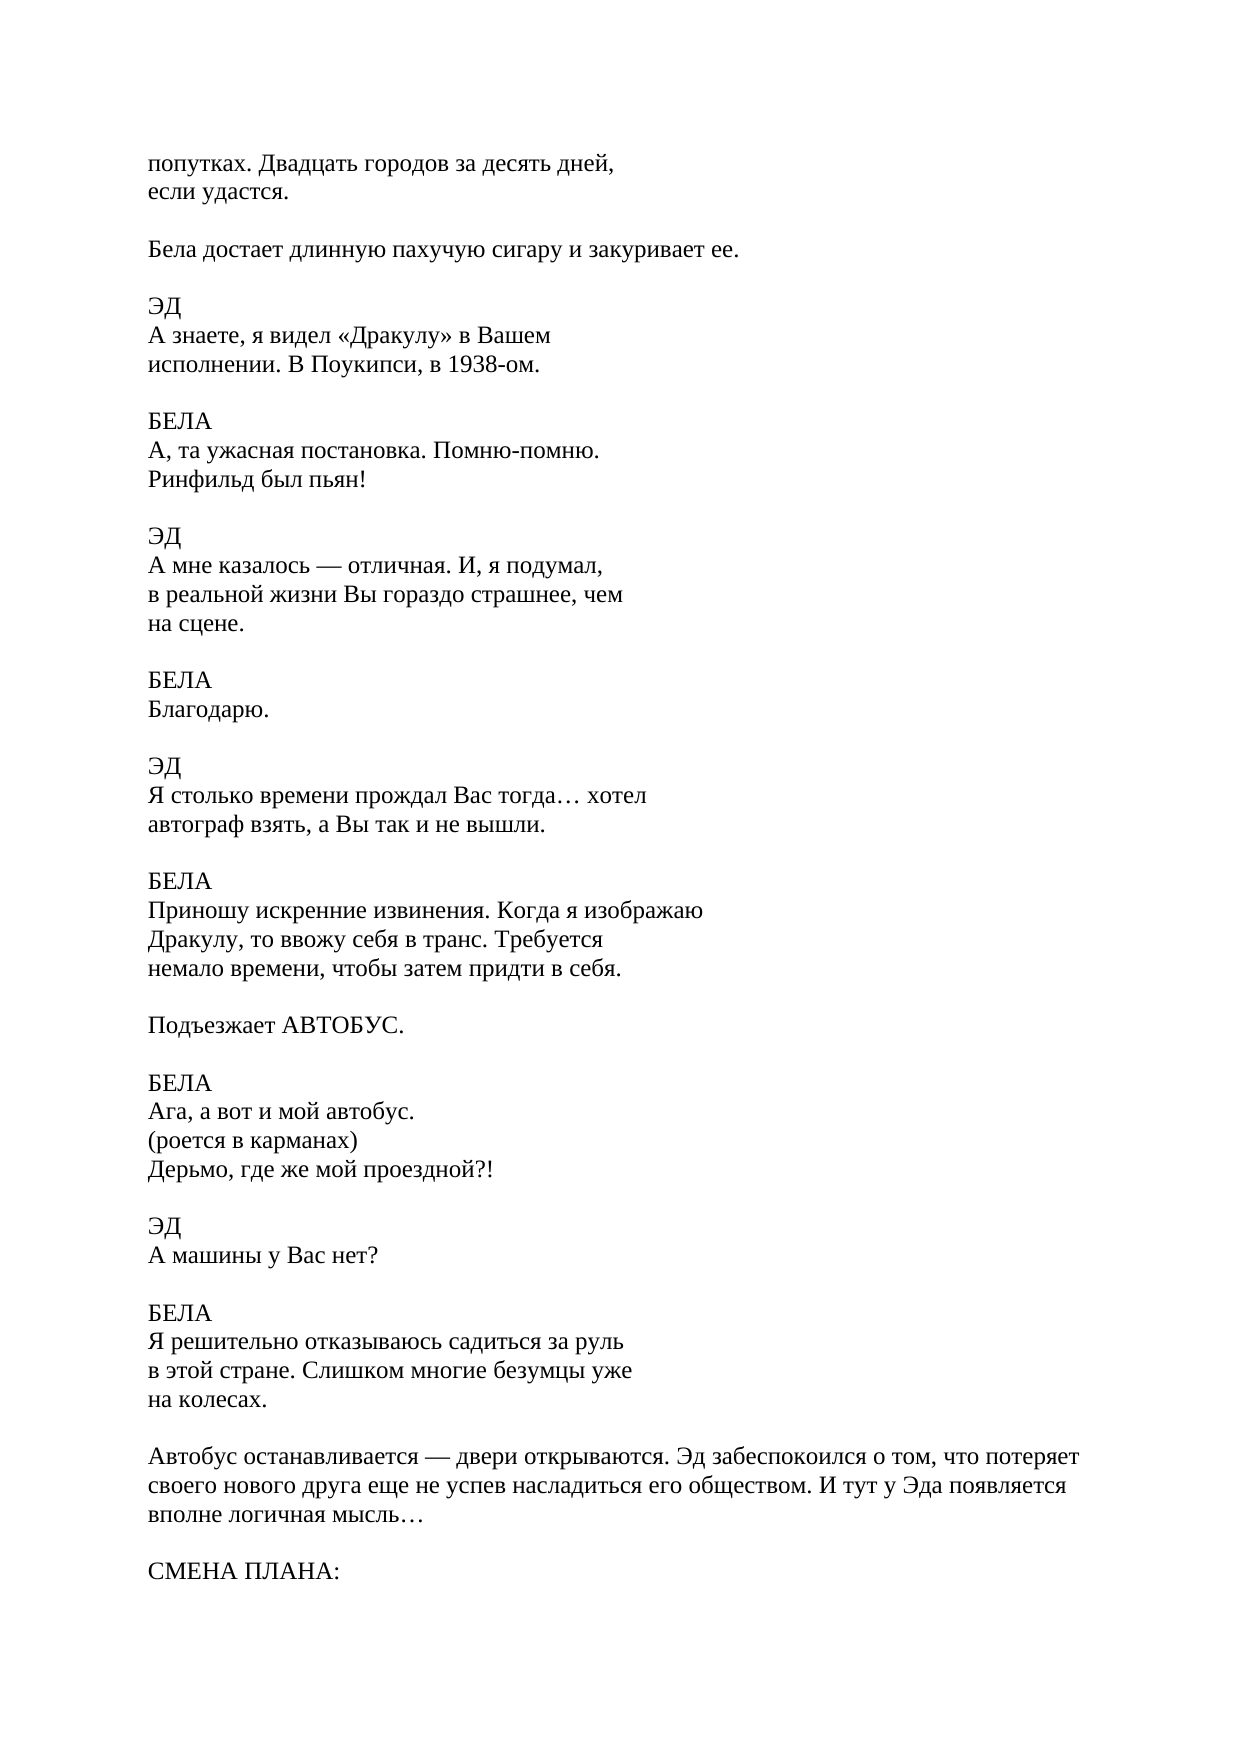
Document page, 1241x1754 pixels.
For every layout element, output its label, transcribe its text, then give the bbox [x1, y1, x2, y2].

text если удастся. [148, 176, 1093, 205]
text Подъезжает АВТОБУС. [148, 1010, 1093, 1039]
text А знаете, я видел «Дракулу» в Вашем [148, 320, 1093, 349]
text А мне казалось — отличная. И, я подумал, [148, 550, 1093, 579]
text немало времени, чтобы затем придти в себя. [148, 953, 1093, 981]
text на сцене. [148, 608, 1093, 636]
text Ага, а вот и мой автобус. [148, 1096, 1093, 1125]
text БЕЛА [148, 406, 1093, 435]
text Я столько времени прождал Вас тогда… хотел [148, 780, 1093, 809]
text Я решительно отказываюсь садиться за руль [148, 1326, 1093, 1355]
text БЕЛА [148, 665, 1093, 694]
text (роется в карманах) [148, 1125, 1093, 1154]
text ЭД [148, 1211, 1093, 1240]
text в реальной жизни Вы гораздо страшнее, чем [148, 579, 1093, 608]
text БЕЛА [148, 866, 1093, 895]
text ЭД [148, 521, 1093, 550]
text Дракулу, то ввожу себя в транс. Требуется [148, 924, 1093, 953]
text ЭД [148, 751, 1093, 780]
text А, та ужасная постановка. Помню-помню. [148, 435, 1093, 464]
text А машины у Вас нет? [148, 1240, 1093, 1269]
text исполнении. В Поукипси, в 1938-ом. [148, 349, 1093, 378]
text Дерьмо, где же мой проездной?! [148, 1154, 1093, 1183]
text Бела достает длинную пахучую сигару и закуривает ее. [148, 234, 1093, 263]
text попутках. Двадцать городов за десять дней, [148, 148, 1093, 176]
text в этой стране. Слишком многие безумцы уже [148, 1355, 1093, 1384]
text автограф взять, а Вы так и не вышли. [148, 809, 1093, 838]
text СМЕНА ПЛАНА: [148, 1556, 1093, 1585]
text Автобус останавливается — двери открываются. Эд забеспокоился о том, что потеряет своего нового друга еще не успев насладиться его обществом. И тут у Эда появляется вполне логичная мысль… [148, 1441, 1093, 1528]
text Благодарю. [148, 694, 1093, 723]
text Ринфильд был пьян! [148, 464, 1093, 493]
text ЭД [148, 291, 1093, 320]
text БЕЛА [148, 1298, 1093, 1326]
text на колесах. [148, 1384, 1093, 1413]
text Приношу искренние извинения. Когда я изображаю [148, 895, 1093, 924]
text БЕЛА [148, 1068, 1093, 1096]
